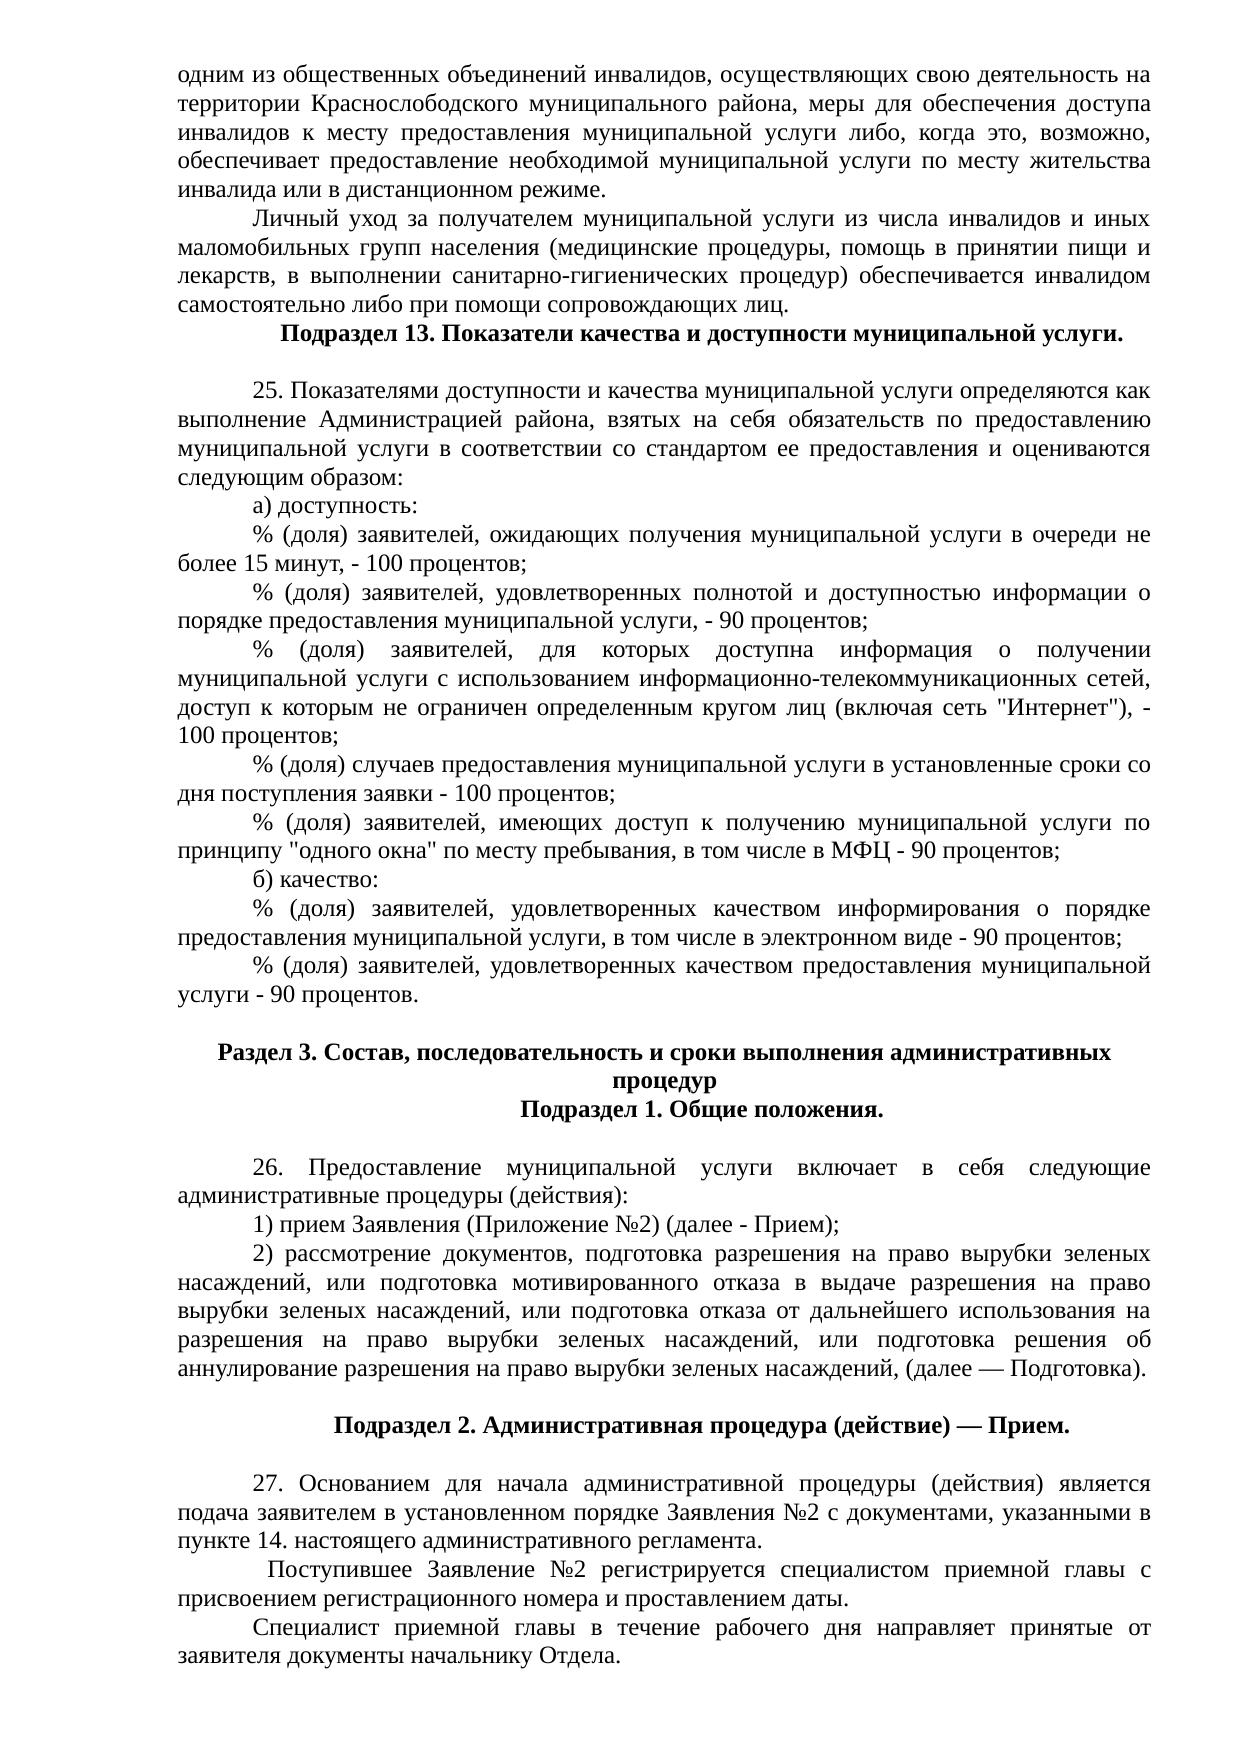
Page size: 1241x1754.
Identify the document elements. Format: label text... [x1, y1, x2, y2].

text % (доля) заявителей, удовлетворенных полнотой и доступностью информации о порядке предоставления муниципальной услуги, - 90 процентов; [177, 577, 1152, 634]
text Поступившее Заявление №2 регистрируется специалистом приемной главы с присвоением регистрационного номера и проставлением даты. [177, 1554, 1152, 1612]
text 27. Основанием для начала административной процедуры (действия) является подача заявителем в установленном порядке Заявления №2 с документами, указанными в пункте 14. настоящего административного регламента. [177, 1468, 1152, 1554]
text 1) прием Заявления (Приложение №2) (далее - Прием); [177, 1209, 1152, 1238]
text Подраздел 1. Общие положения. [177, 1094, 1152, 1123]
text 26. Предоставление муниципальной услуги включает в себя следующие административные процедуры (действия): [177, 1152, 1152, 1209]
subtitle Раздел 3. Состав, последовательность и сроки выполнения административных процедур [177, 1037, 1152, 1094]
text б) качество: [177, 864, 1152, 893]
text % (доля) заявителей, ожидающих получения муниципальной услуги в очереди не более 15 минут, - 100 процентов; [177, 519, 1152, 577]
text Личный уход за получателем муниципальной услуги из числа инвалидов и иных маломобильных групп населения (медицинские процедуры, помощь в принятии пищи и лекарств, в выполнении санитарно-гигиенических процедур) обеспечивается инвалидом самостоятельно либо при помощи сопровождающих лиц. [177, 203, 1152, 318]
text 25. Показателями доступности и качества муниципальной услуги определяются как выполнение Администрацией района, взятых на себя обязательств по предоставлению муниципальной услуги в соответствии со стандартом ее предоставления и оцениваются следующим образом: [177, 375, 1152, 490]
text % (доля) заявителей, удовлетворенных качеством предоставления муниципальной услуги - 90 процентов. [177, 950, 1152, 1008]
text % (доля) случаев предоставления муниципальной услуги в установленные сроки со дня поступления заявки - 100 процентов; [177, 749, 1152, 807]
text % (доля) заявителей, удовлетворенных качеством информирования о порядке предоставления муниципальной услуги, в том числе в электронном виде - 90 процентов; [177, 893, 1152, 950]
text % (доля) заявителей, имеющих доступ к получению муниципальной услуги по принципу "одного окна" по месту пребывания, в том числе в МФЦ - 90 процентов; [177, 807, 1152, 864]
text 2) рассмотрение документов, подготовка разрешения на право вырубки зеленых насаждений, или подготовка мотивированного отказа в выдаче разрешения на право вырубки зеленых насаждений, или подготовка отказа от дальнейшего использования на разрешения на право вырубки зеленых насаждений, или подготовка решения об аннулирование разрешения на право вырубки зеленых насаждений, (далее — Подготовка). [177, 1238, 1152, 1382]
text а) доступность: [177, 490, 1152, 519]
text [177, 59, 1152, 203]
text Специалист приемной главы в течение рабочего дня направляет принятые от заявителя документы начальнику Отдела. [177, 1612, 1152, 1669]
text Подраздел 2. Административная процедура (действие) — Прием. [177, 1410, 1152, 1439]
text Подраздел 13. Показатели качества и доступности муниципальной услуги. [177, 318, 1152, 347]
text % (доля) заявителей, для которых доступна информация о получении муниципальной услуги с использованием информационно-телекоммуникационных сетей, доступ к которым не ограничен определенным кругом лиц (включая сеть "Интернет"), - 100 процентов; [177, 634, 1152, 749]
